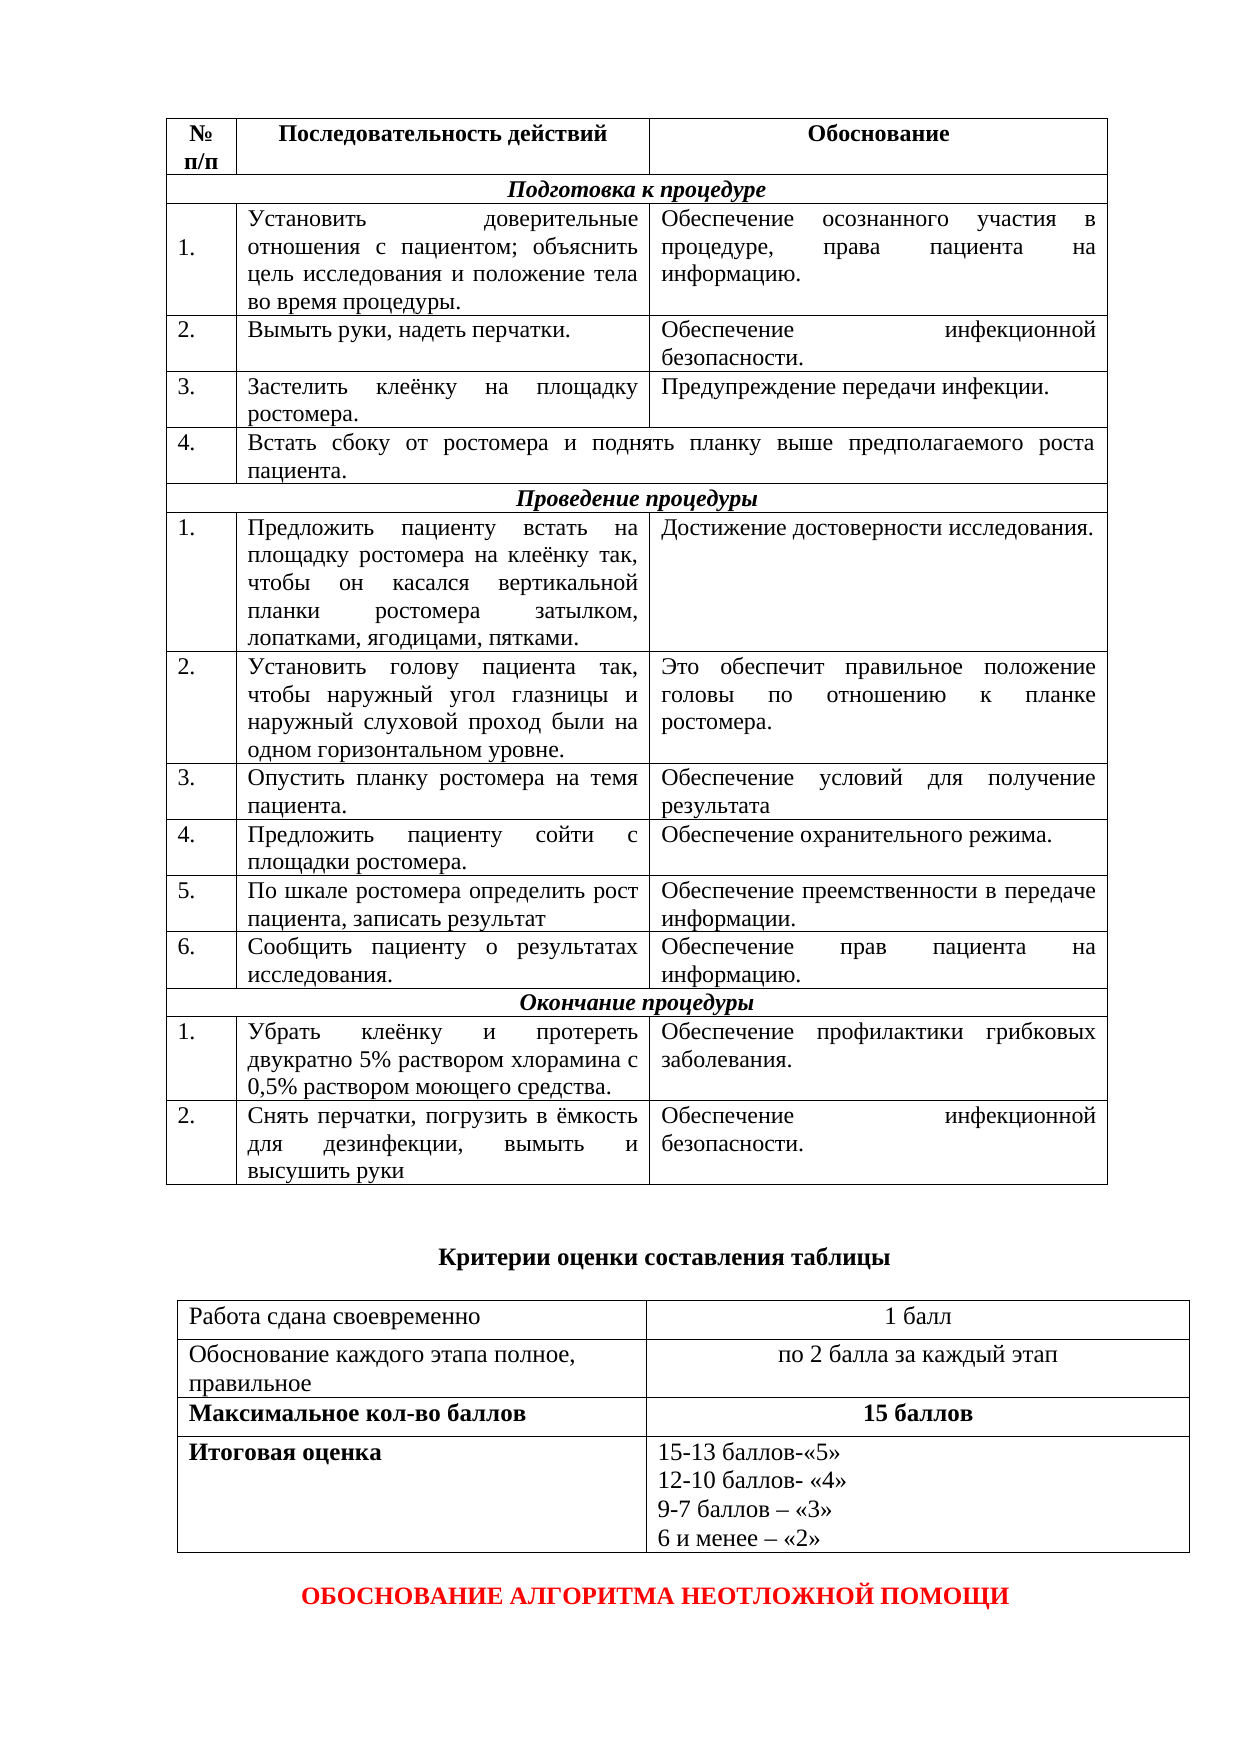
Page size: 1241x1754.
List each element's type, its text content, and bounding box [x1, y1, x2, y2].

table_header Обоснование [650, 119, 1107, 174]
table_cell Обеспечение условий для получение результата [650, 764, 1107, 819]
table_cell Убрать клеёнку и протереть двукратно 5% раствором хлорамина с 0,5% раствором моющего средства. [237, 1017, 649, 1100]
table_cell Установить голову пациента так, чтобы наружный угол глазницы и наружный слуховой проход были на одном горизонтальном уровне. [237, 652, 649, 762]
table_cell Проведение процедуры [167, 484, 1107, 512]
table_cell Обоснование каждого этапа полное, правильное [178, 1340, 646, 1397]
table_cell Подготовка к процедуре [167, 175, 1107, 203]
table_cell Встать сбоку от ростомера и поднять планку выше предполагаемого роста пациента. [237, 428, 1107, 483]
table_cell Максимальное кол-во баллов [178, 1398, 646, 1436]
table_cell Итоговая оценка [178, 1437, 646, 1552]
table_cell 2. [167, 652, 236, 762]
table_cell 3. [167, 372, 236, 427]
table_cell 1. [167, 513, 236, 651]
table_cell Это обеспечит правильное положение головы по отношению к планке ростомера. [650, 652, 1107, 762]
table_cell Обеспечение инфекционной безопасности. [650, 316, 1107, 371]
table_header Последовательность действий [237, 119, 649, 174]
table_cell Обеспечение прав пациента на информацию. [650, 932, 1107, 987]
table_cell 4. [167, 820, 236, 875]
table_cell 5. [167, 876, 236, 931]
table_cell Обеспечение осознанного участия в процедуре, права пациента на информацию. [650, 204, 1107, 314]
table_cell Обеспечение инфекционной безопасности. [650, 1101, 1107, 1184]
table_cell 4. [167, 428, 236, 483]
table_cell 6. [167, 932, 236, 987]
text Критерии оценки составления таблицы [177, 1242, 1152, 1271]
table_cell По шкале ростомера определить рост пациента, записать результат [237, 876, 649, 931]
table_cell Предупреждение передачи инфекции. [650, 372, 1107, 427]
table_cell Установить доверительные отношения с пациентом; объяснить цель исследования и положение тела во время процедуры. [237, 204, 649, 314]
table_cell Достижение достоверности исследования. [650, 513, 1107, 651]
table_cell Предложить пациенту встать на площадку ростомера на клеёнку так, чтобы он касался вертикальной планки ростомера затылком, лопатками, ягодицами, пятками. [237, 513, 649, 651]
table_cell Вымыть руки, надеть перчатки. [237, 316, 649, 371]
table_cell Предложить пациенту сойти с площадки ростомера. [237, 820, 649, 875]
table_cell 2. [167, 316, 236, 371]
table_cell 2. [167, 1101, 236, 1184]
table_cell Окончание процедуры [167, 989, 1107, 1016]
table_cell Сообщить пациенту о результатах исследования. [237, 932, 649, 987]
table_cell Обеспечение преемственности в передаче информации. [650, 876, 1107, 931]
table_header 1 балл [647, 1301, 1189, 1338]
table_cell по 2 балла за каждый этап [647, 1340, 1189, 1397]
table_cell Опустить планку ростомера на темя пациента. [237, 764, 649, 819]
table_cell 1. [167, 204, 236, 314]
table_cell 3. [167, 764, 236, 819]
table_cell Снять перчатки, погрузить в ёмкость для дезинфекции, вымыть и высушить руки [237, 1101, 649, 1184]
text ОБОСНОВАНИЕ АЛГОРИТМА НЕОТЛОЖНОЙ ПОМОЩИ [158, 1581, 1152, 1610]
table_cell Обеспечение охранительного режима. [650, 820, 1107, 875]
table_cell 1. [167, 1017, 236, 1100]
table_header Работа сдана своевременно [178, 1301, 646, 1338]
table_cell Застелить клеёнку на площадку ростомера. [237, 372, 649, 427]
table_header № п/п [167, 119, 236, 174]
table_cell 15-13 баллов-«5» 12-10 баллов- «4» 9-7 баллов – «3» 6 и менее – «2» [647, 1437, 1189, 1552]
table_cell 15 баллов [647, 1398, 1189, 1436]
table_cell Обеспечение профилактики грибковых заболевания. [650, 1017, 1107, 1100]
